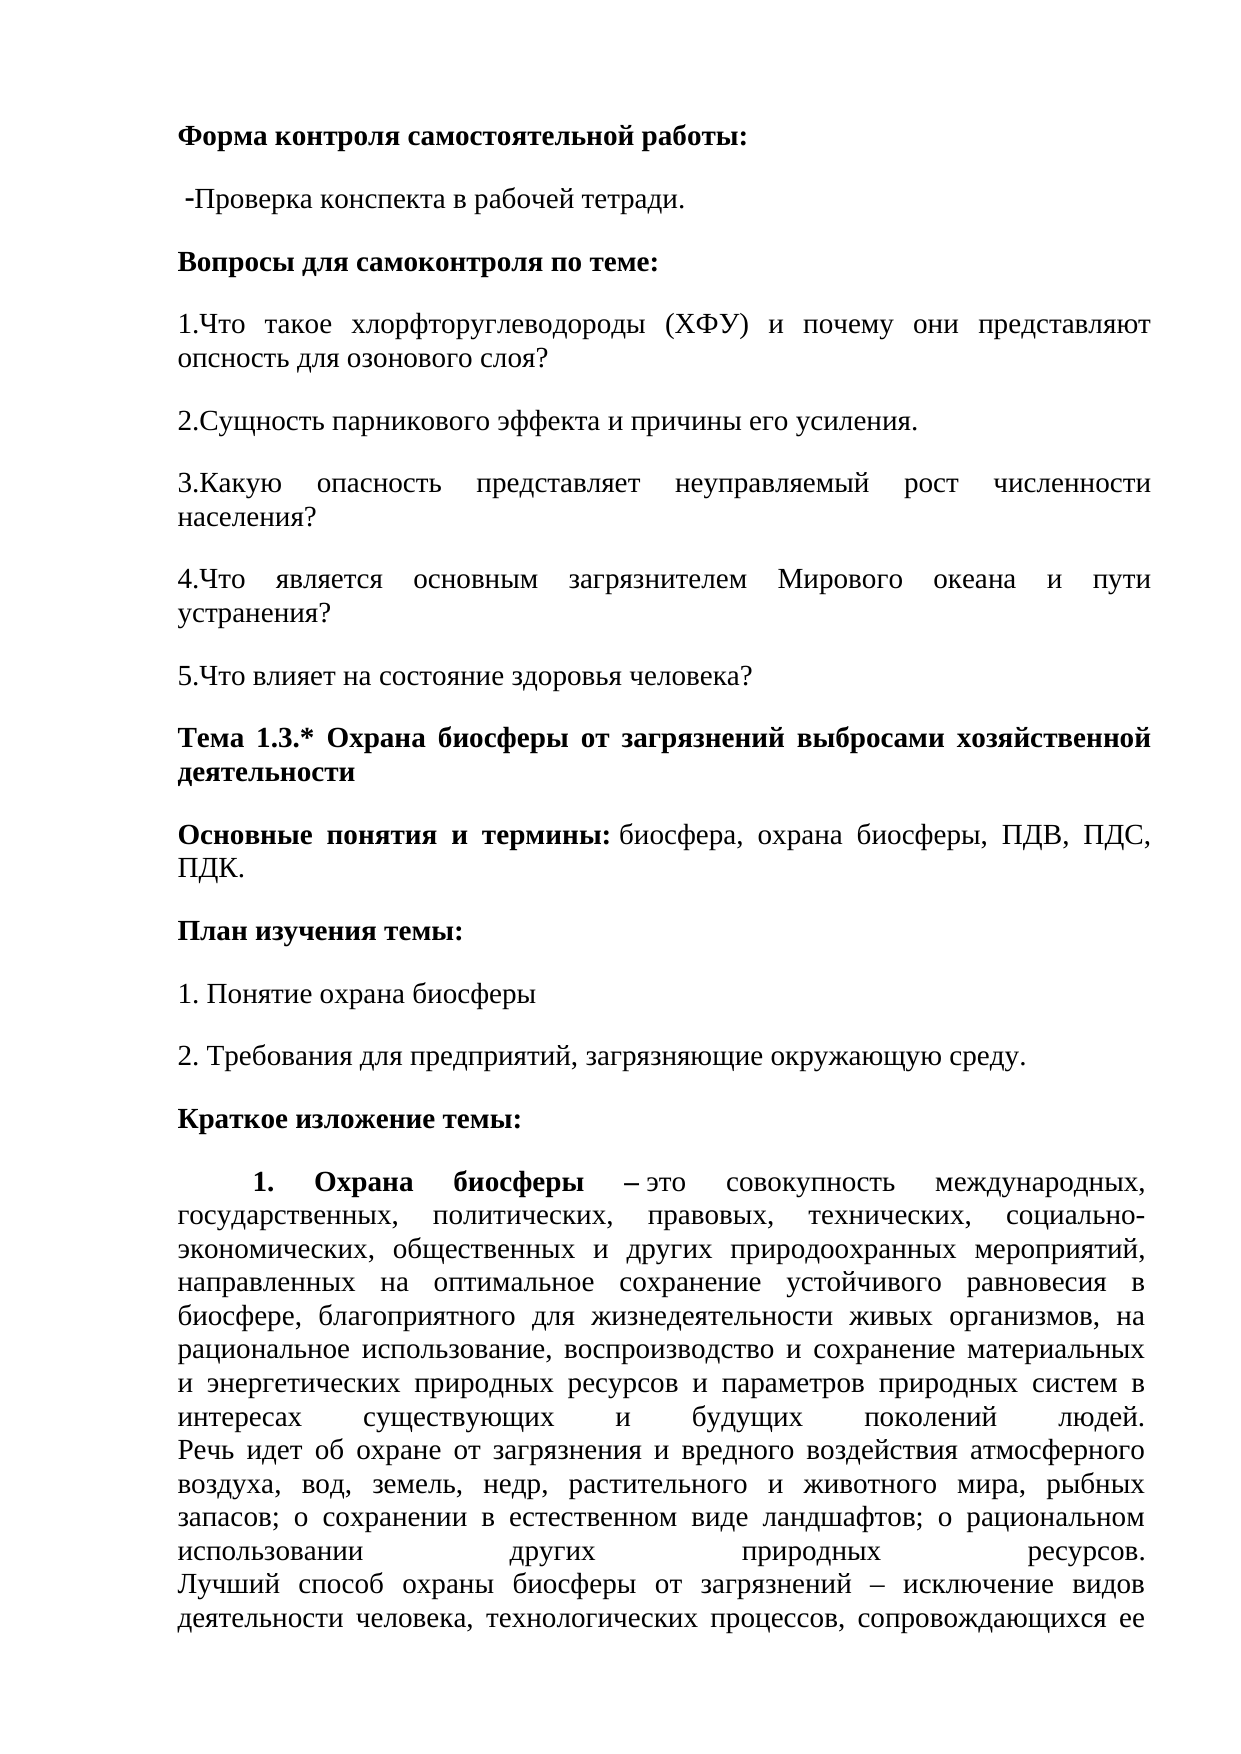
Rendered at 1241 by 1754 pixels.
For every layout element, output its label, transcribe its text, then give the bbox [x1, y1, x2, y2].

text Тема 1.3.* Охрана биосферы от загрязнений выбросами хозяйственной деятельности [177, 721, 1152, 788]
text 2.Сущность парникового эффекта и причины его усиления. [177, 403, 1152, 436]
text 3.Какую опасность представляет неуправляемый рост численности населения? [177, 465, 1152, 532]
text 4.Что является основным загрязнителем Мирового океана и пути устранения? [177, 562, 1152, 629]
text 1. Понятие охрана биосферы [177, 976, 1152, 1009]
text Вопросы для самоконтроля по теме: [177, 244, 1152, 277]
text План изучения темы: [177, 913, 1152, 947]
text ​ Проверка конспекта в рабочей тетради. [177, 181, 1152, 214]
text Основные понятия и термины: биосфера, охрана биосферы, ПДВ, ПДС, ПДК. [177, 817, 1152, 884]
text 1.Что такое хлорфторуглеводороды (ХФУ) и почему они представляют опсность для озонового слоя? [177, 306, 1152, 373]
text 2. Требования для предприятий, загрязняющие окружающую среду. [177, 1038, 1152, 1072]
text Краткое изложение темы: [177, 1101, 1152, 1135]
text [177, 1164, 1146, 1633]
text Форма контроля самостоятельной работы: [177, 118, 1152, 152]
text 5.Что влияет на состояние здоровья человека? [177, 658, 1152, 691]
